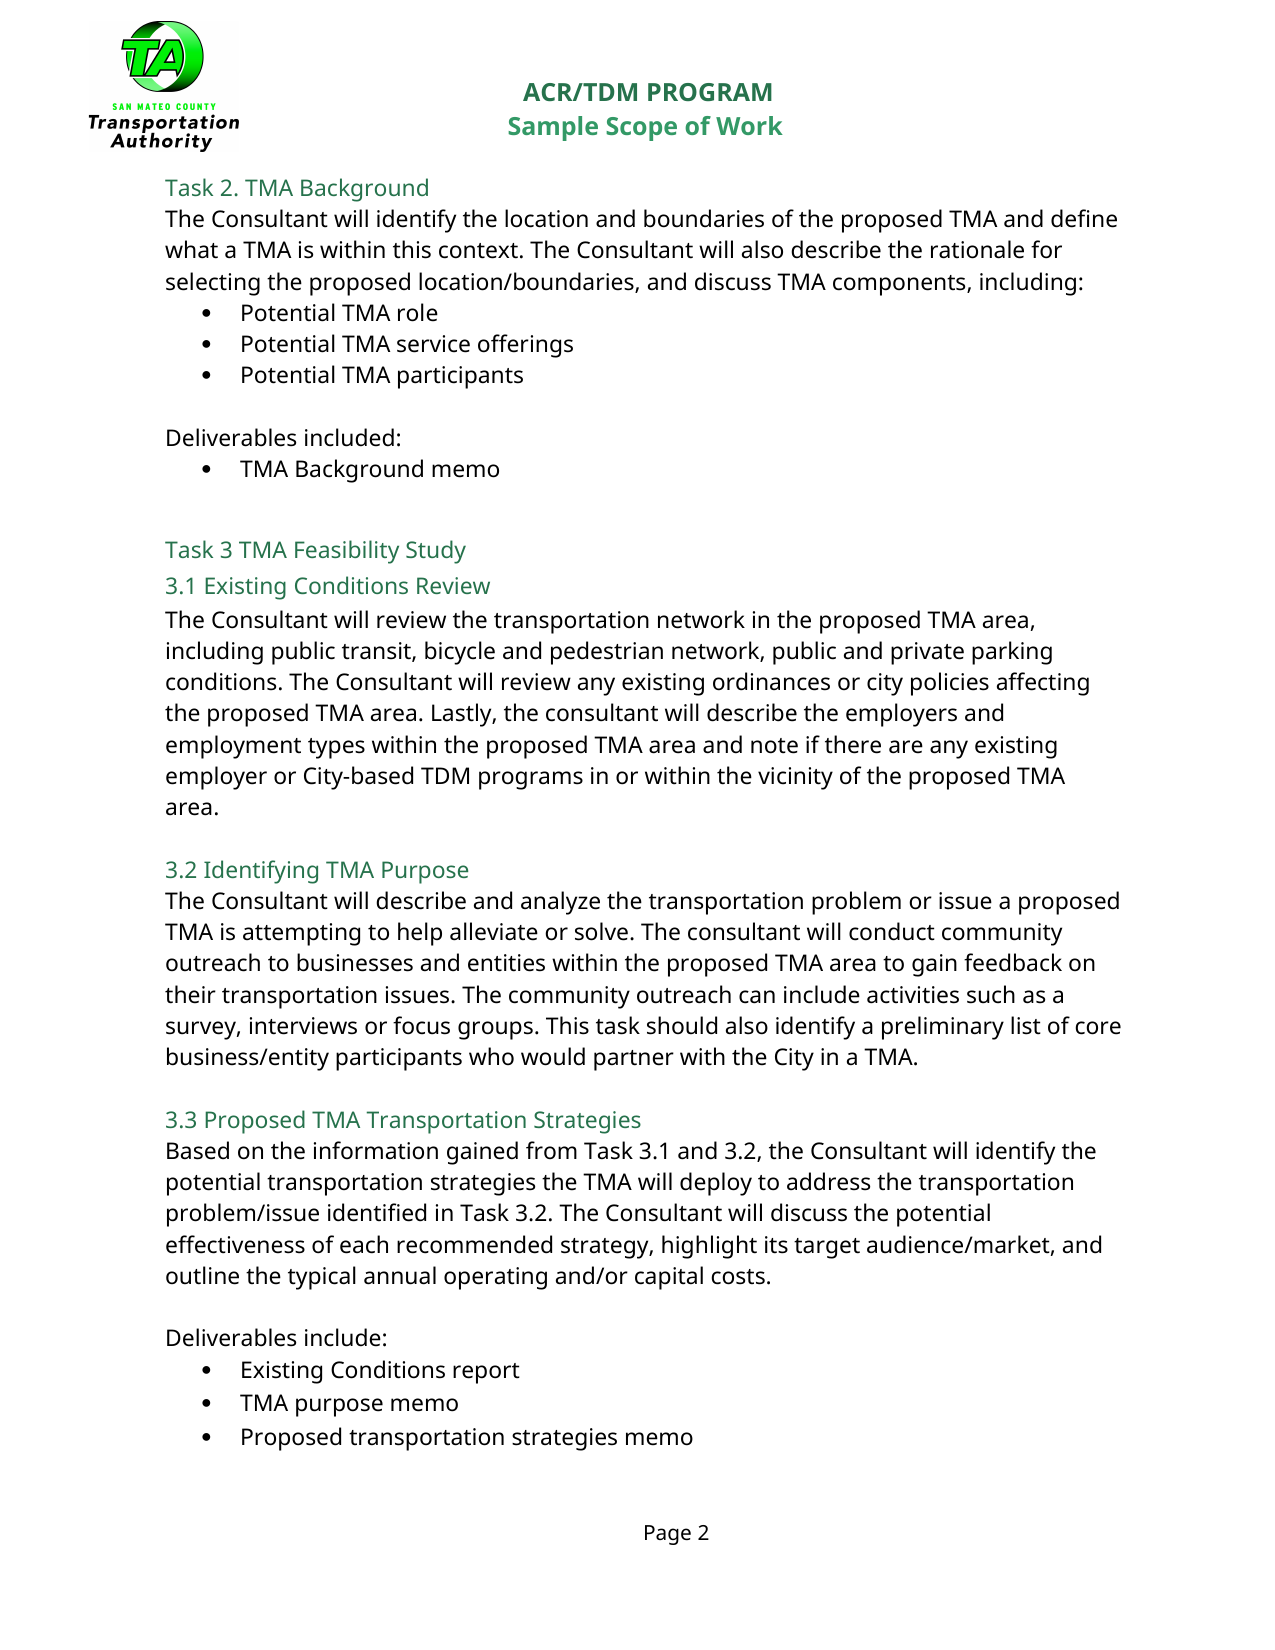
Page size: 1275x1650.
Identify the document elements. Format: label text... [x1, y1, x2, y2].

text The Consultant will identify the location and boundaries of the proposed TMA and define what a TMA is within this context. The Consultant will also describe the rationale for selecting the proposed location/boundaries, and discuss TMA components, including: [165, 203, 1125, 297]
list TMA purpose memo [202, 1387, 1125, 1418]
text The Consultant will review the transportation network in the proposed TMA area, including public transit, bicycle and pedestrian network, public and private parking conditions. The Consultant will review any existing ordinances or city policies affecting the proposed TMA area. Lastly, the consultant will describe the employers and employment types within the proposed TMA area and note if there are any existing employer or City-based TDM programs in or within the vicinity of the proposed TMA area. [165, 603, 1125, 822]
text Based on the information gained from Task 3.1 and 3.2, the Consultant will identify the potential transportation strategies the TMA will deploy to address the transportation problem/issue identified in Task 3.2. The Consultant will discuss the potential effectiveness of each recommended strategy, highlight its target audience/market, and outline the typical annual operating and/or capital costs. [165, 1135, 1125, 1291]
list Proposed transportation strategies memo [202, 1420, 1125, 1452]
list Potential TMA participants [202, 359, 1125, 391]
list Potential TMA service offerings [202, 328, 1125, 359]
picture [88, 21, 239, 152]
list Potential TMA role [202, 297, 1125, 328]
subtitle 3.1 Existing Conditions Review [165, 570, 1125, 601]
text Deliverables include: [165, 1322, 1125, 1353]
text 3.3 Proposed TMA Transportation Strategies [165, 1103, 1125, 1135]
list Existing Conditions report [202, 1353, 1125, 1385]
text 3.2 Identifying TMA Purpose [165, 853, 1125, 885]
subtitle Task 3 TMA Feasibility Study [165, 534, 1125, 566]
subtitle Task 2. TMA Background [165, 172, 1125, 203]
text The Consultant will describe and analyze the transportation problem or issue a proposed TMA is attempting to help alleviate or solve. The consultant will conduct community outreach to businesses and entities within the proposed TMA area to gain feedback on their transportation issues. The community outreach can include activities such as a survey, interviews or focus groups. This task should also identify a preliminary list of core business/entity participants who would partner with the City in a TMA. [165, 885, 1125, 1072]
text Deliverables included: [165, 422, 1125, 453]
list TMA Background memo [202, 453, 1125, 484]
